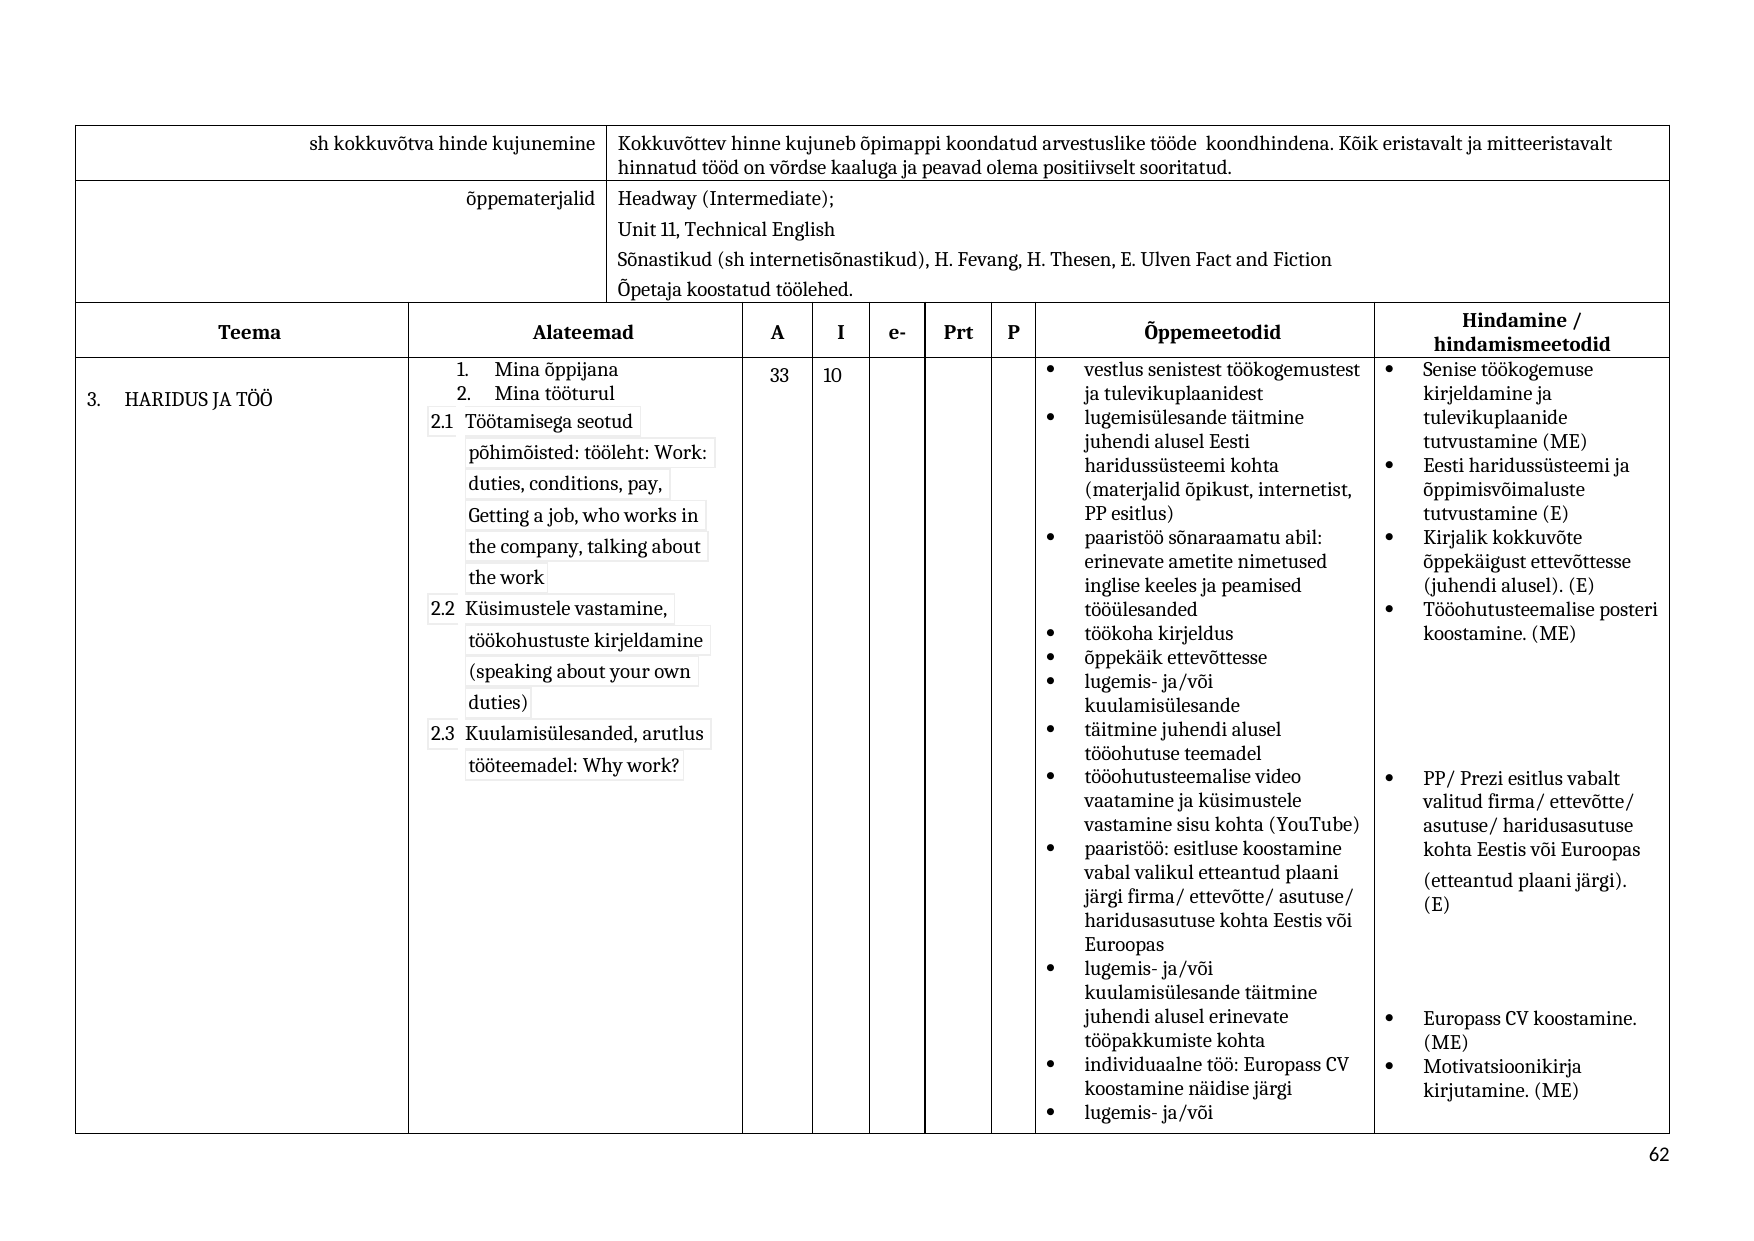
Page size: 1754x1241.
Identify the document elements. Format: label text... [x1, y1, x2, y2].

table_cell Õppemeetodid [1036, 303, 1374, 357]
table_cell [409, 358, 742, 1133]
table_cell I [813, 303, 869, 357]
table_cell Prt [926, 303, 991, 357]
table_cell Alateemad [409, 303, 742, 357]
table_cell A [743, 303, 812, 357]
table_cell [1036, 358, 1374, 1133]
table_cell õppematerjalid [76, 181, 606, 302]
table_cell [926, 358, 991, 1133]
table_cell sh kokkuvõtva hinde kujunemine [76, 126, 606, 180]
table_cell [1375, 358, 1669, 1133]
table_cell [992, 358, 1035, 1133]
table_cell P [992, 303, 1035, 357]
table_cell HARIDUS JA TÖÖ [76, 358, 408, 1133]
table_cell Teema [76, 303, 408, 357]
table_cell 10 [813, 358, 869, 1133]
table_cell Kokkuvõttev hinne kujuneb õpimappi koondatud arvestuslike tööde koondhindena. Kõik eristavalt ja mitteeristavalt hinnatud tööd on võrdse kaaluga ja peavad olema positiivselt sooritatud. [607, 126, 1669, 180]
table_cell Hindamine / hindamismeetodid [1375, 303, 1669, 357]
table_cell [870, 358, 924, 1133]
table_cell e- [870, 303, 924, 357]
table_cell 33 [743, 358, 812, 1133]
table_cell Headway (Intermediate); Unit 11, Technical English Sõnastikud (sh internetisõnastikud), H. Fevang, H. Thesen, E. Ulven Fact and Fiction Õpetaja koostatud töölehed. [607, 181, 1669, 302]
